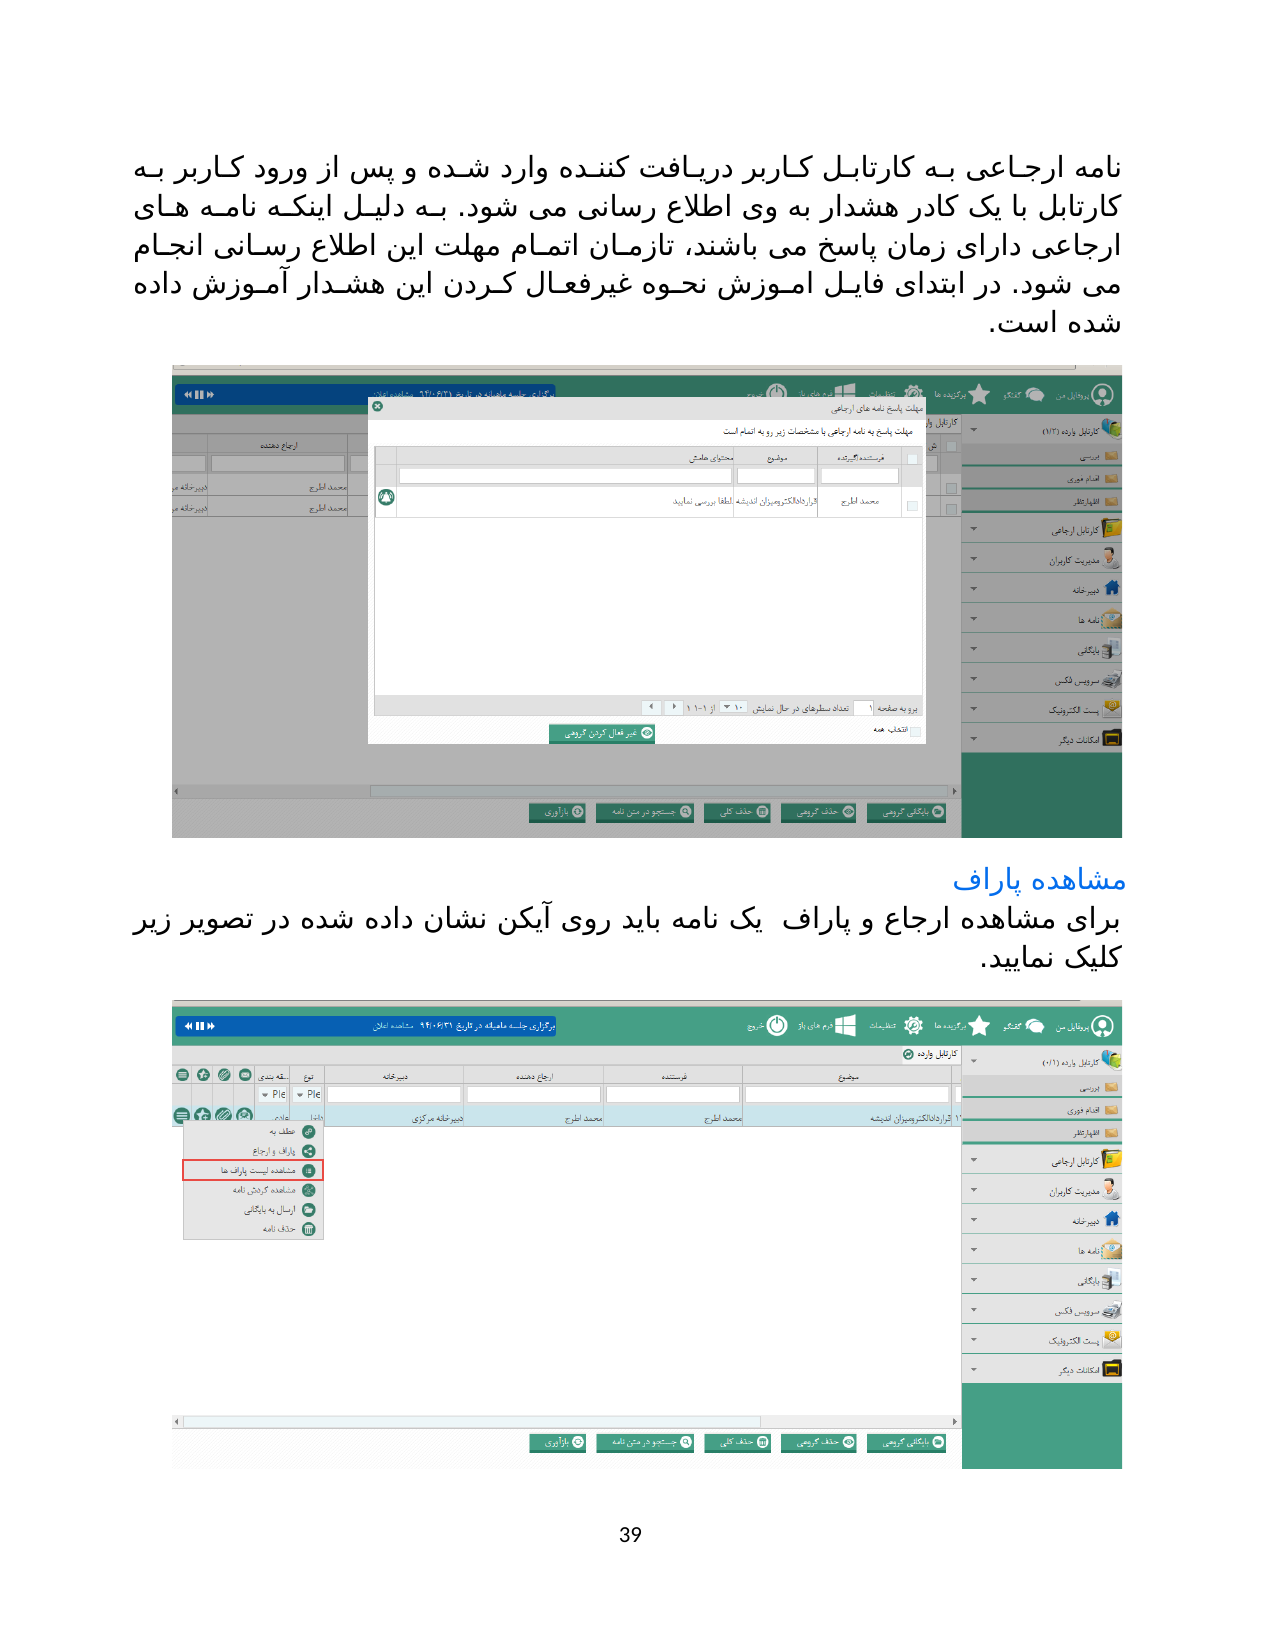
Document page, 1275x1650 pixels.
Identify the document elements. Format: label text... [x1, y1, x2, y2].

picture [172, 365, 1123, 838]
text برای مشاهده ارجاع و پاراف یک نامه باید روی آیکن نشان داده شده در تصویر زیر کلیک نمایید. [133, 901, 1122, 974]
subtitle مشاهده پاراف [133, 862, 1127, 896]
picture [172, 1000, 1123, 1469]
text نامه ارجاعی به کارتابل کاربر دریافت کننده وارد شده و پس از ورود کاربر به کارتابل با یک کادر هشدار به وی اطلاع رسانی می شود. به دلیل اینکه نامه های ارجاعی دارای زمان پاسخ می باشند، تازمان اتمام مهلت این اطلاع رسانی انجام می شود. در ابتدای فایل اموزش نحوه غیرفعال کردن این هشدار آموزش داده شده است. [133, 150, 1122, 340]
